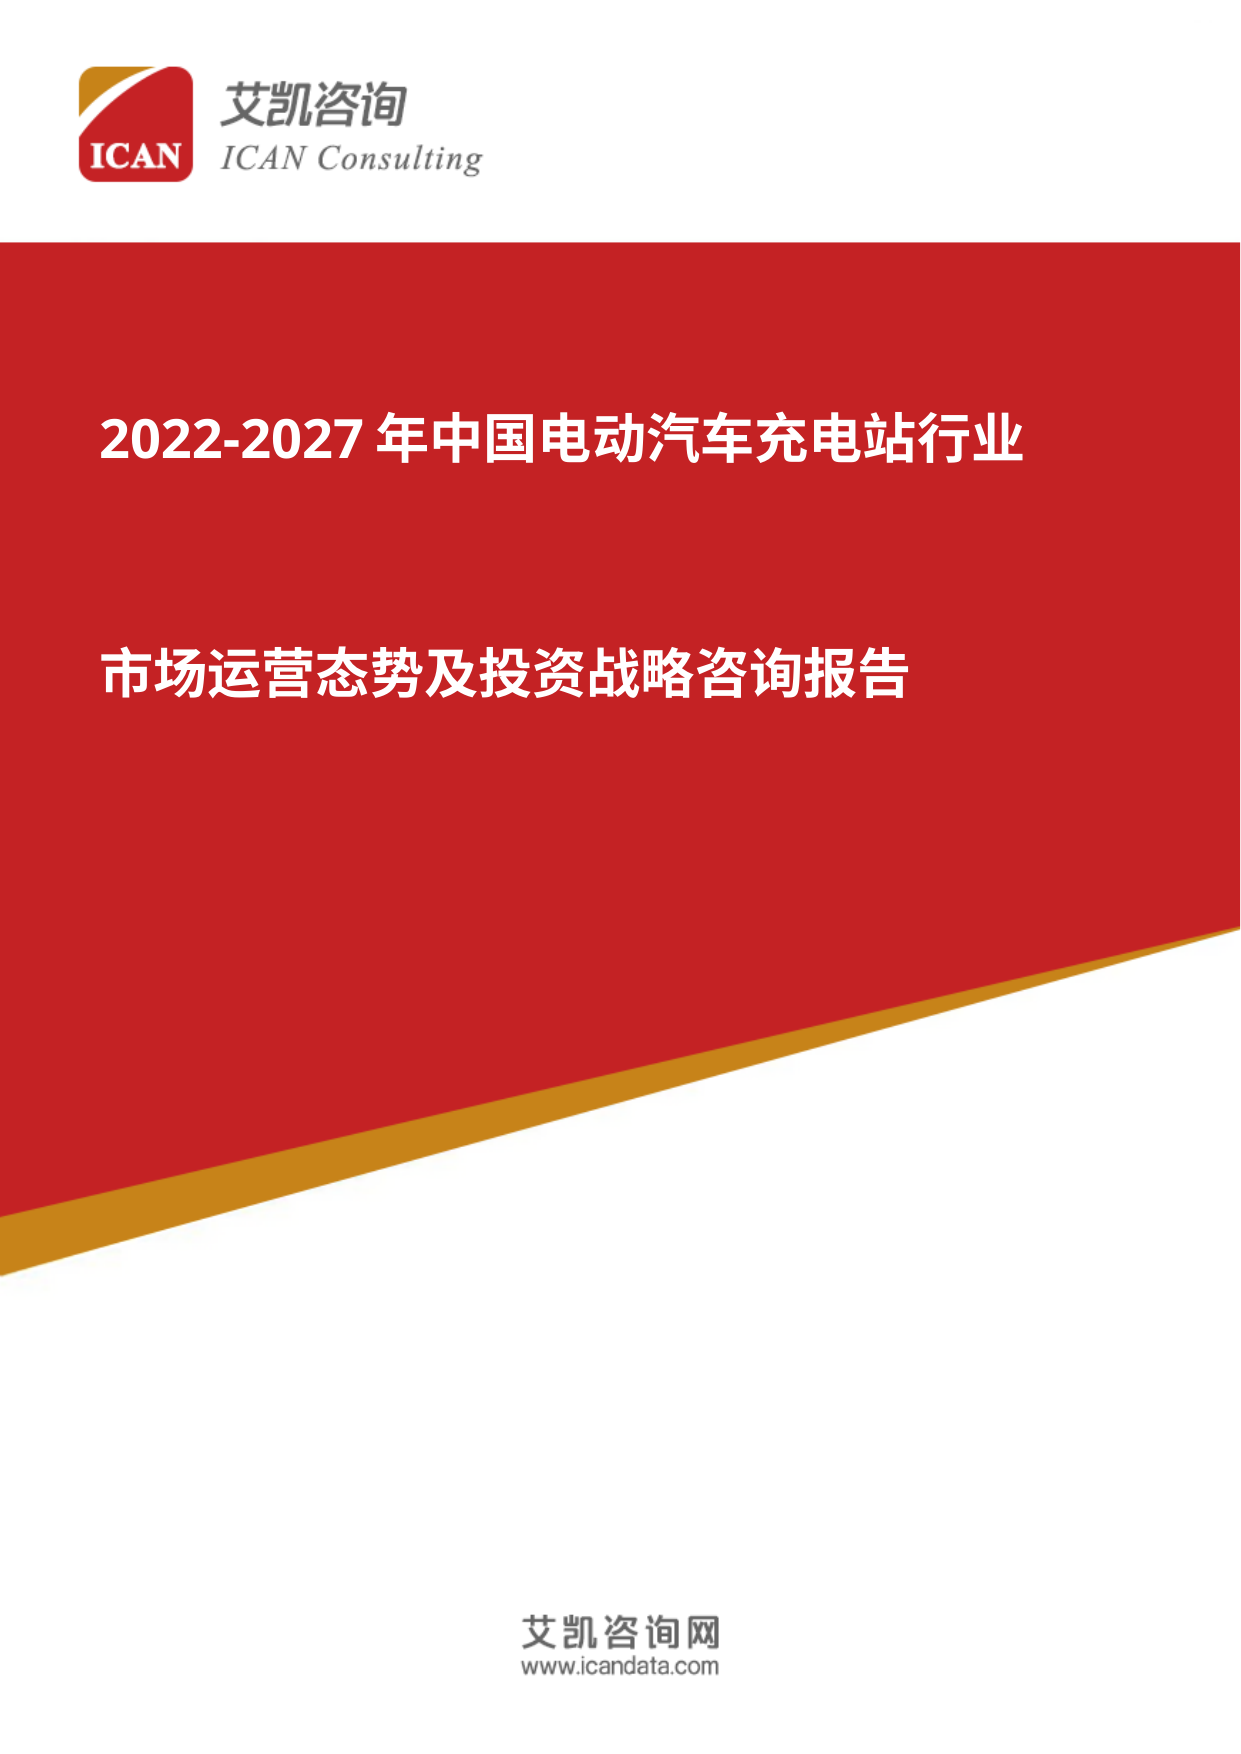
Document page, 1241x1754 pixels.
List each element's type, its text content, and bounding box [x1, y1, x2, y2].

subtitle 2022-2027年中国电动汽车充电站行业市场运营态势及投资战略咨询报告 [99, 386, 1053, 718]
picture [0, 5, 1241, 1754]
